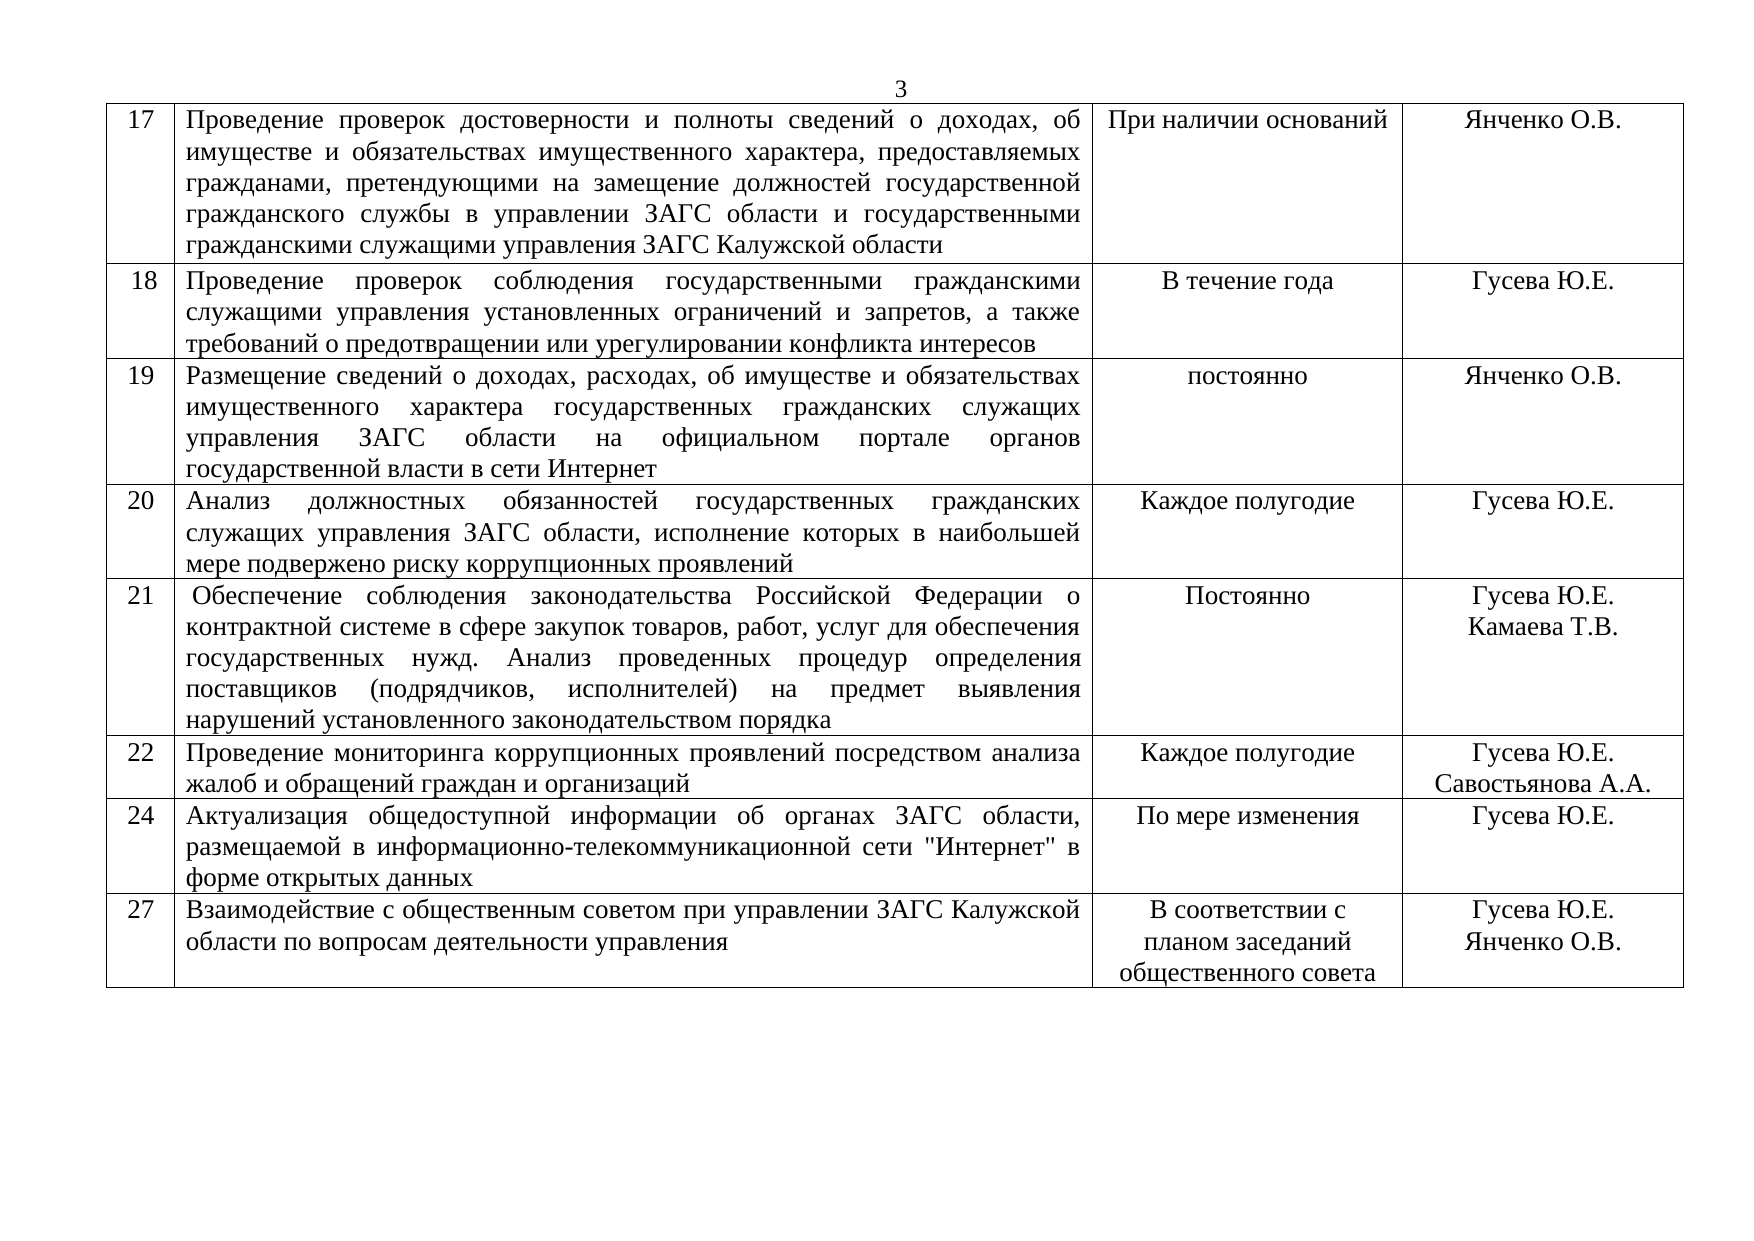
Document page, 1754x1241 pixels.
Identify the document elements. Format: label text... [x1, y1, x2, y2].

table_cell 21 [107, 579, 174, 735]
table_cell Проведение проверок соблюдения государственными гражданскими служащими управления установленных ограничений и запретов, а также требований о предотвращении или урегулировании конфликта интересов [175, 264, 1092, 358]
table_cell Проведение мониторинга коррупционных проявлений посредством анализа жалоб и обращений граждан и организаций [175, 736, 1092, 798]
table_cell Гусева Ю.Е. [1403, 485, 1683, 578]
table_cell Гусева Ю.Е. [1403, 264, 1683, 358]
table_cell При наличии оснований [1093, 104, 1402, 263]
table_cell 20 [107, 485, 174, 578]
table_cell Янченко О.В. [1403, 359, 1683, 483]
table_cell В соответствии с планом заседаний общественного совета [1093, 894, 1402, 987]
table_cell По мере изменения [1093, 799, 1402, 892]
table_cell Гусева Ю.Е. Янченко О.В. [1403, 894, 1683, 987]
table_cell 27 [107, 894, 174, 987]
table_cell постоянно [1093, 359, 1402, 483]
table_cell Актуализация общедоступной информации об органах ЗАГС области, размещаемой в информационно-телекоммуникационной сети "Интернет" в форме открытых данных [175, 799, 1092, 892]
table_cell Взаимодействие с общественным советом при управлении ЗАГС Калужской области по вопросам деятельности управления [175, 894, 1092, 987]
table_cell Постоянно [1093, 579, 1402, 735]
table_cell 19 [107, 359, 174, 483]
table_cell Гусева Ю.Е. [1403, 799, 1683, 892]
table_cell Гусева Ю.Е. Савостьянова А.А. [1403, 736, 1683, 798]
table_cell 17 [107, 104, 174, 263]
table_cell Анализ должностных обязанностей государственных гражданских служащих управления ЗАГС области, исполнение которых в наибольшей мере подвержено риску коррупционных проявлений [175, 485, 1092, 578]
table_cell 24 [107, 799, 174, 892]
table_cell Размещение сведений о доходах, расходах, об имуществе и обязательствах имущественного характера государственных гражданских служащих управления ЗАГС области на официальном портале органов государственной власти в сети Интернет [175, 359, 1092, 483]
table_cell 22 [107, 736, 174, 798]
table_cell В течение года [1093, 264, 1402, 358]
table_cell Каждое полугодие [1093, 485, 1402, 578]
table_cell 18 [107, 264, 174, 358]
table_cell Гусева Ю.Е. Камаева Т.В. [1403, 579, 1683, 735]
table_cell Обеспечение соблюдения законодательства Российской Федерации о контрактной системе в сфере закупок товаров, работ, услуг для обеспечения государственных нужд. Анализ проведенных процедур определения поставщиков (подрядчиков, исполнителей) на предмет выявления нарушений установленного законодательством порядка [175, 579, 1092, 735]
table_cell Проведение проверок достоверности и полноты сведений о доходах, об имуществе и обязательствах имущественного характера, предоставляемых гражданами, претендующими на замещение должностей государственной гражданского службы в управлении ЗАГС области и государственными гражданскими служащими управления ЗАГС Калужской области [175, 104, 1092, 263]
table_cell Каждое полугодие [1093, 736, 1402, 798]
table_cell Янченко О.В. [1403, 104, 1683, 263]
